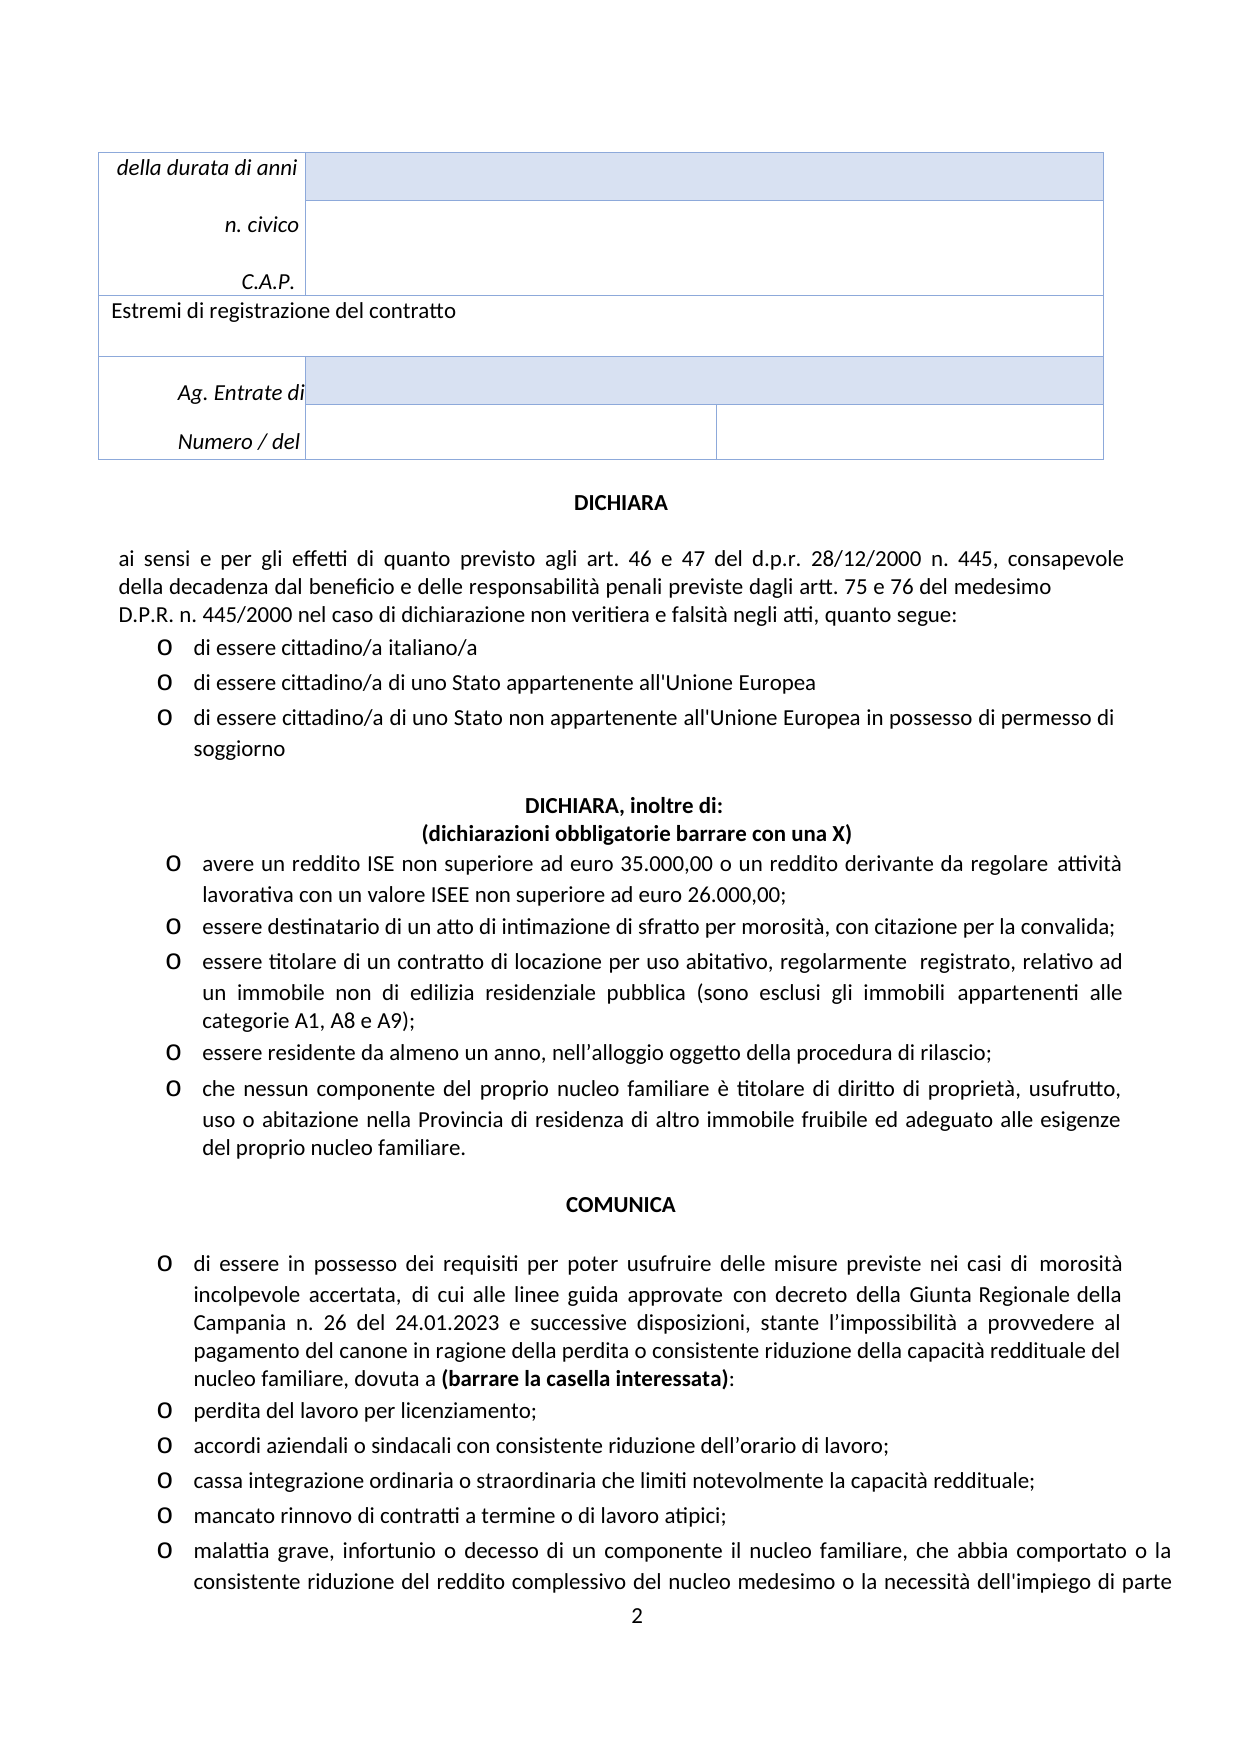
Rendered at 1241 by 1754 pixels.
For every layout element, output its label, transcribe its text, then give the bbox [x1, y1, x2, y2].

subtitle DICHIARA, inoltre di: [466, 791, 781, 819]
table_cell [306, 153, 1103, 200]
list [156, 1534, 1173, 1596]
list di essere cittadino/a di uno Stato appartenente all'Unione Europea [156, 666, 1173, 699]
list mancato rinnovo di contratti a termine o di lavoro atipici; [156, 1499, 1173, 1532]
table_cell [306, 405, 716, 459]
subtitle COMUNICA [466, 1190, 775, 1218]
list di essere in possesso dei requisiti per poter usufruire delle misure previste nei casi di morosità incolpevole accertata, di cui alle linee guida approvate con decreto della Giunta Regionale della Campania n. 26 del 24.01.2023 e successive disposizioni, stante l’impossibilità a provvedere al pagamento del canone in ragione della perdita o consistente riduzione della capacità reddituale del nucleo familiare, dovuta a (barrare la casella interessata): [156, 1247, 1122, 1392]
list essere titolare di un contratto di locazione per uso abitativo, regolarmente registrato, relativo ad un immobile non di edilizia residenziale pubblica (sono esclusi gli immobili appartenenti alle categorie A1, A8 e A9); [164, 945, 1122, 1034]
list di essere cittadino/a italiano/a [156, 631, 1173, 664]
list accordi aziendali o sindacali con consistente riduzione dell’orario di lavoro; [156, 1429, 1173, 1462]
table_cell Estremi di registrazione del contratto [99, 296, 1103, 356]
table_cell [717, 405, 1103, 459]
list avere un reddito ISE non superiore ad euro 35.000,00 o un reddito derivante da regolare attività lavorativa con un valore ISEE non superiore ad euro 26.000,00; [164, 847, 1122, 908]
text (dichiarazioni obbligatorie barrare con una X) [100, 819, 1173, 847]
subtitle DICHIARA [466, 488, 775, 516]
table_cell [306, 357, 1103, 404]
list essere residente da almeno un anno, nell’alloggio oggetto della procedura di rilascio; [164, 1036, 1173, 1069]
table_cell Ag. Entrate di Numero / del [99, 357, 305, 459]
list di essere cittadino/a di uno Stato non appartenente all'Unione Europea in possesso di permesso di soggiorno [156, 701, 1122, 762]
list cassa integrazione ordinaria o straordinaria che limiti notevolmente la capacità reddituale; [156, 1464, 1173, 1497]
list perdita del lavoro per licenziamento; [156, 1394, 1173, 1427]
text D.P.R. n. 445/2000 nel caso di dichiarazione non veritiera e falsità negli atti, quanto segue: [118, 601, 1173, 628]
list essere destinatario di un atto di intimazione di sfratto per morosità, con citazione per la convalida; [164, 910, 1122, 943]
text ai sensi e per gli effetti di quanto previsto agli art. 46 e 47 del d.p.r. 28/12/2000 n. 445, consapevole della decadenza dal beneficio e delle responsabilità penali previste dagli artt. 75 e 76 del medesimo [118, 544, 1124, 601]
list che nessun componente del proprio nucleo familiare è titolare di diritto di proprietà, usufrutto, uso o abitazione nella Provincia di residenza di altro immobile fruibile ed adeguato alle esigenze del proprio nucleo familiare. [164, 1072, 1122, 1161]
table_cell [306, 201, 1103, 295]
